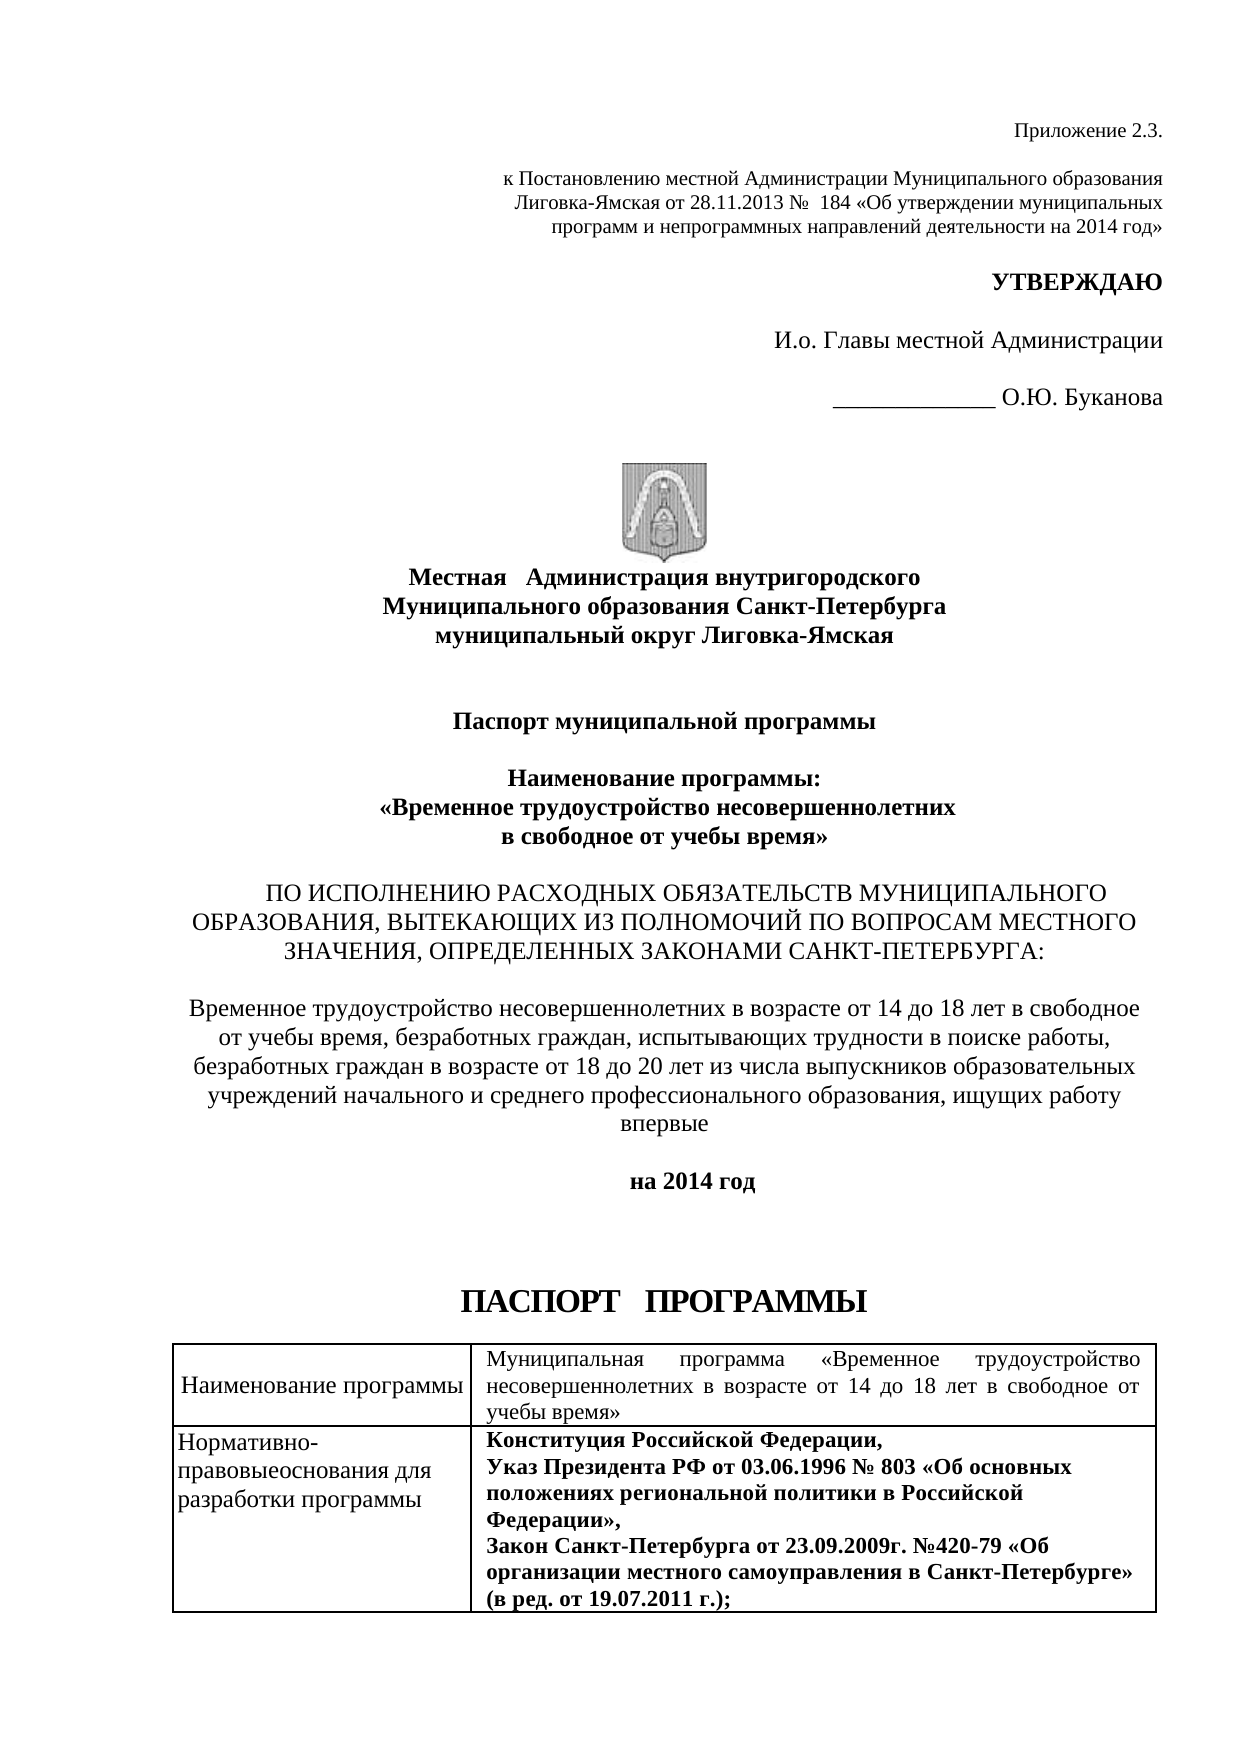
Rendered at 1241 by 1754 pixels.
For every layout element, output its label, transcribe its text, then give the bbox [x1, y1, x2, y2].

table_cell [472, 1427, 1155, 1611]
picture [622, 463, 707, 563]
table_header Муниципальная программа «Временное трудоустройство несовершеннолетних в возрасте от 14 до 18 лет в свободное от учебы время» [472, 1345, 1155, 1424]
table_header Приложение 2.3. [414, 118, 1174, 166]
table_cell к Постановлению местной Администрации Муниципального образования Лиговка-Ямская от 28.11.2013 № 184 «Об утверждении муниципальных программ и непрограммных направлений деятельности на 2014 год» [414, 166, 1174, 238]
text муниципальный округ Лиговка-Ямская [177, 620, 1152, 648]
table_header Паспорт муниципальной программы Наименование программы: «Временное трудоустройство несовершеннолетних в свободное от учебы время» ПО ИСПОЛНЕНИЮ РАСХОДНЫХ ОБЯЗАТЕЛЬСТВ МУНИЦИПАЛЬНОГО ОБРАЗОВАНИЯ, ВЫТЕКАЮЩИХ ИЗ ПОЛНОМОЧИЙ ПО ВОПРОСАМ МЕСТНОГО ЗНАЧЕНИЯ, ОПРЕДЕЛЕННЫХ ЗАКОНАМИ САНКТ-ПЕТЕРБУРГА: Временное трудоустройство несовершеннолетних в возрасте от 14 до 18 лет в свободное от учебы время, безработных граждан, испытывающих трудности в поиске работы, безработных граждан в возрасте от 18 до 20 лет из числа выпускников образовательных учреждений начального и среднего профессионального образования, ищущих работу впервые на 2014 год [173, 677, 1156, 1252]
text Местная Администрация внутригородского [177, 562, 1152, 591]
table_header Наименование программы [174, 1345, 470, 1424]
table_cell УТВЕРЖДАЮ И.о. Главы местной Администрации _____________ О.Ю. Буканова [414, 239, 1174, 435]
text ПАСПОРТ ПРОГРАММЫ [177, 1281, 1152, 1319]
text Муниципального образования Санкт-Петербурга [177, 591, 1152, 620]
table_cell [174, 1427, 470, 1611]
